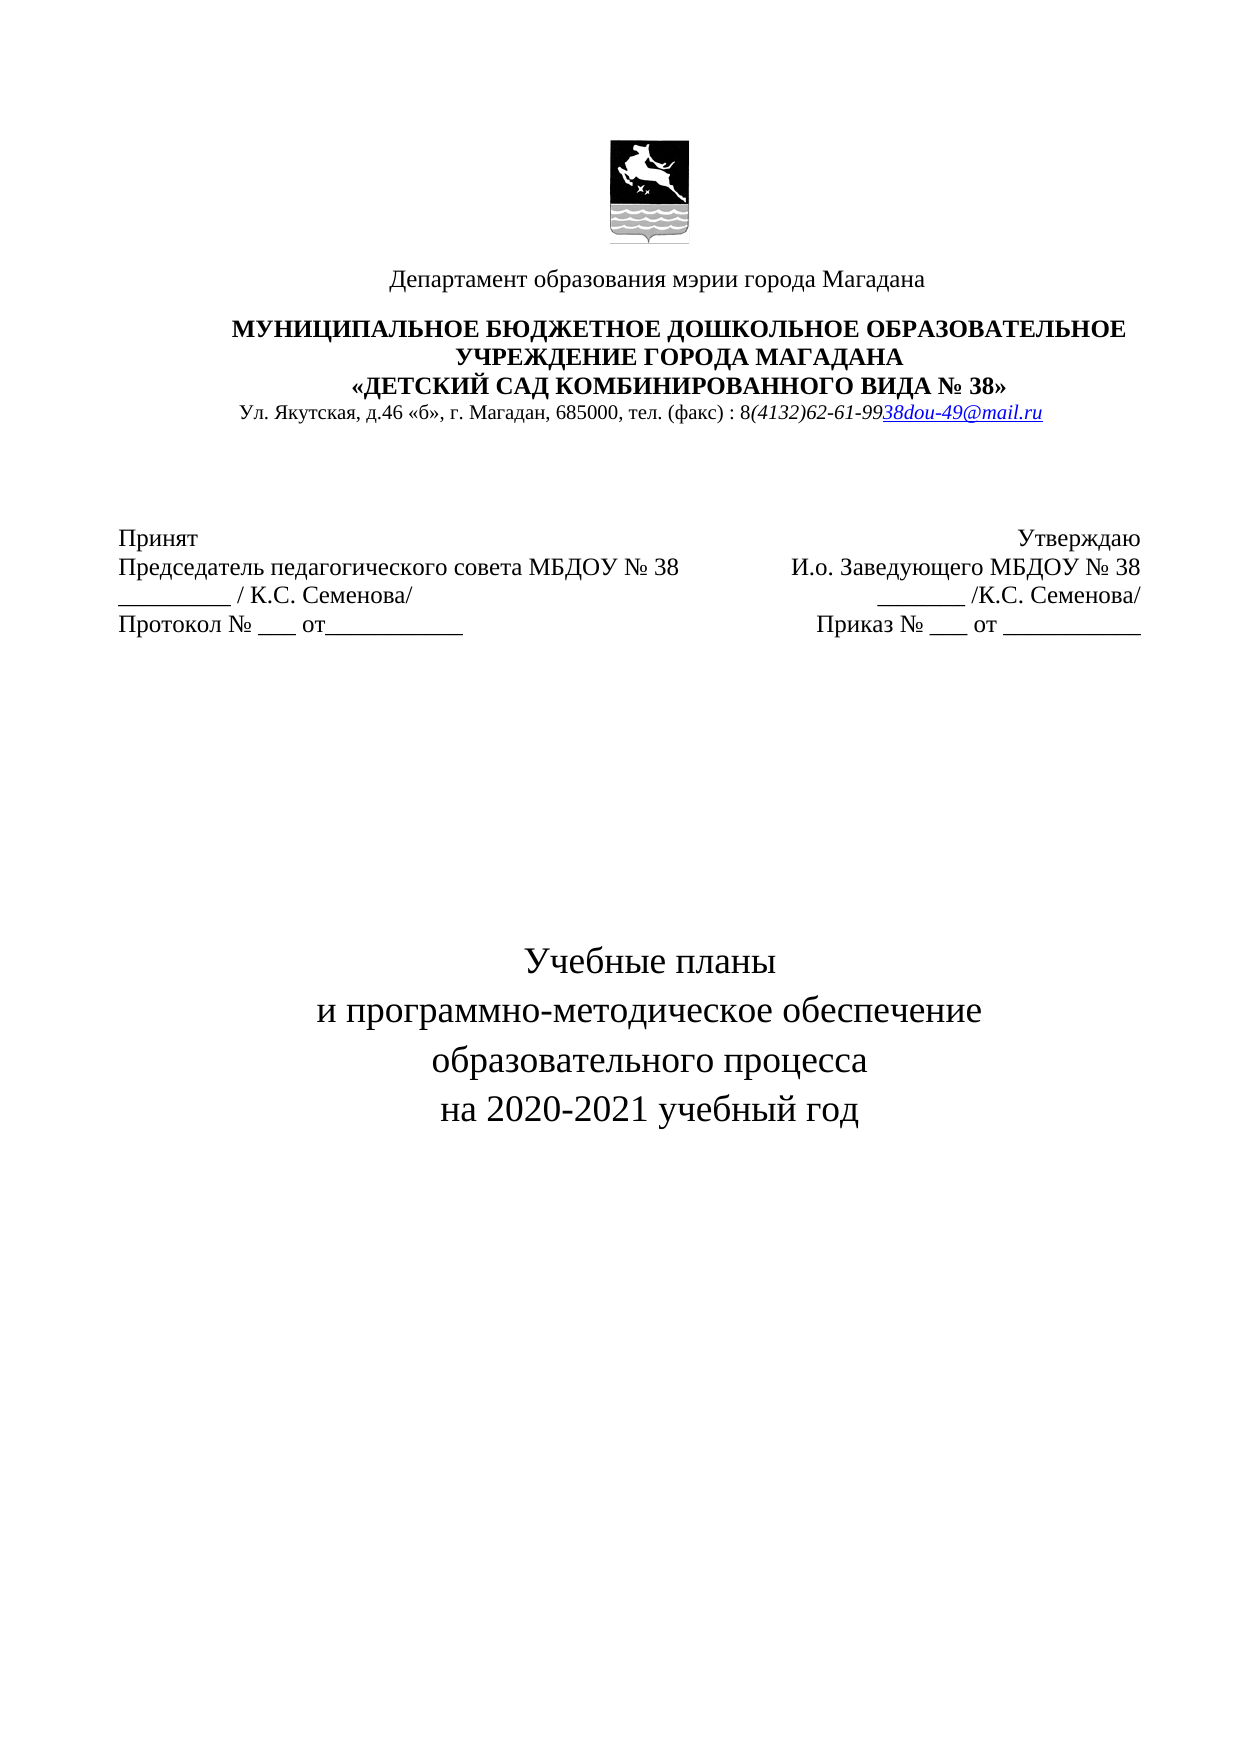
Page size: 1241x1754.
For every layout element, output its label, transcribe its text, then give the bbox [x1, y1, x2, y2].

text Департамент образования мэрии города Магадана [103, 264, 1196, 293]
text «ДЕТСКИЙ САД КОМБИНИРОВАННОГО ВИДА № 38» [177, 371, 1181, 400]
text МУНИЦИПАЛЬНОЕ БЮДЖЕТНОЕ ДОШКОЛЬНОЕ ОБРАЗОВАТЕЛЬНОЕ УЧРЕЖДЕНИЕ ГОРОДА МАГАДАНА [177, 314, 1181, 371]
text и программно-методическое обеспечение [118, 988, 1181, 1031]
text Ул. Якутская, д.46 «б», г. Магадан, 685000, тел. (факс) : 8(4132)62-61-9938dou-49@mail.ru [118, 400, 1163, 424]
text Учебные планы [118, 938, 1181, 981]
table_header Утверждаю И.о. Заведующего МБДОУ № 38 _______ /К.С. Семенова/ Приказ № ___ от ___________ [709, 523, 1152, 638]
picture [610, 140, 690, 244]
text на 2020-2021 учебный год [118, 1087, 1181, 1130]
text образовательного процесса [118, 1037, 1181, 1080]
table_header Принят Председатель педагогического совета МБДОУ № 38 _________ / К.С. Семенова/ Протокол № ___ от___________ [107, 523, 709, 638]
